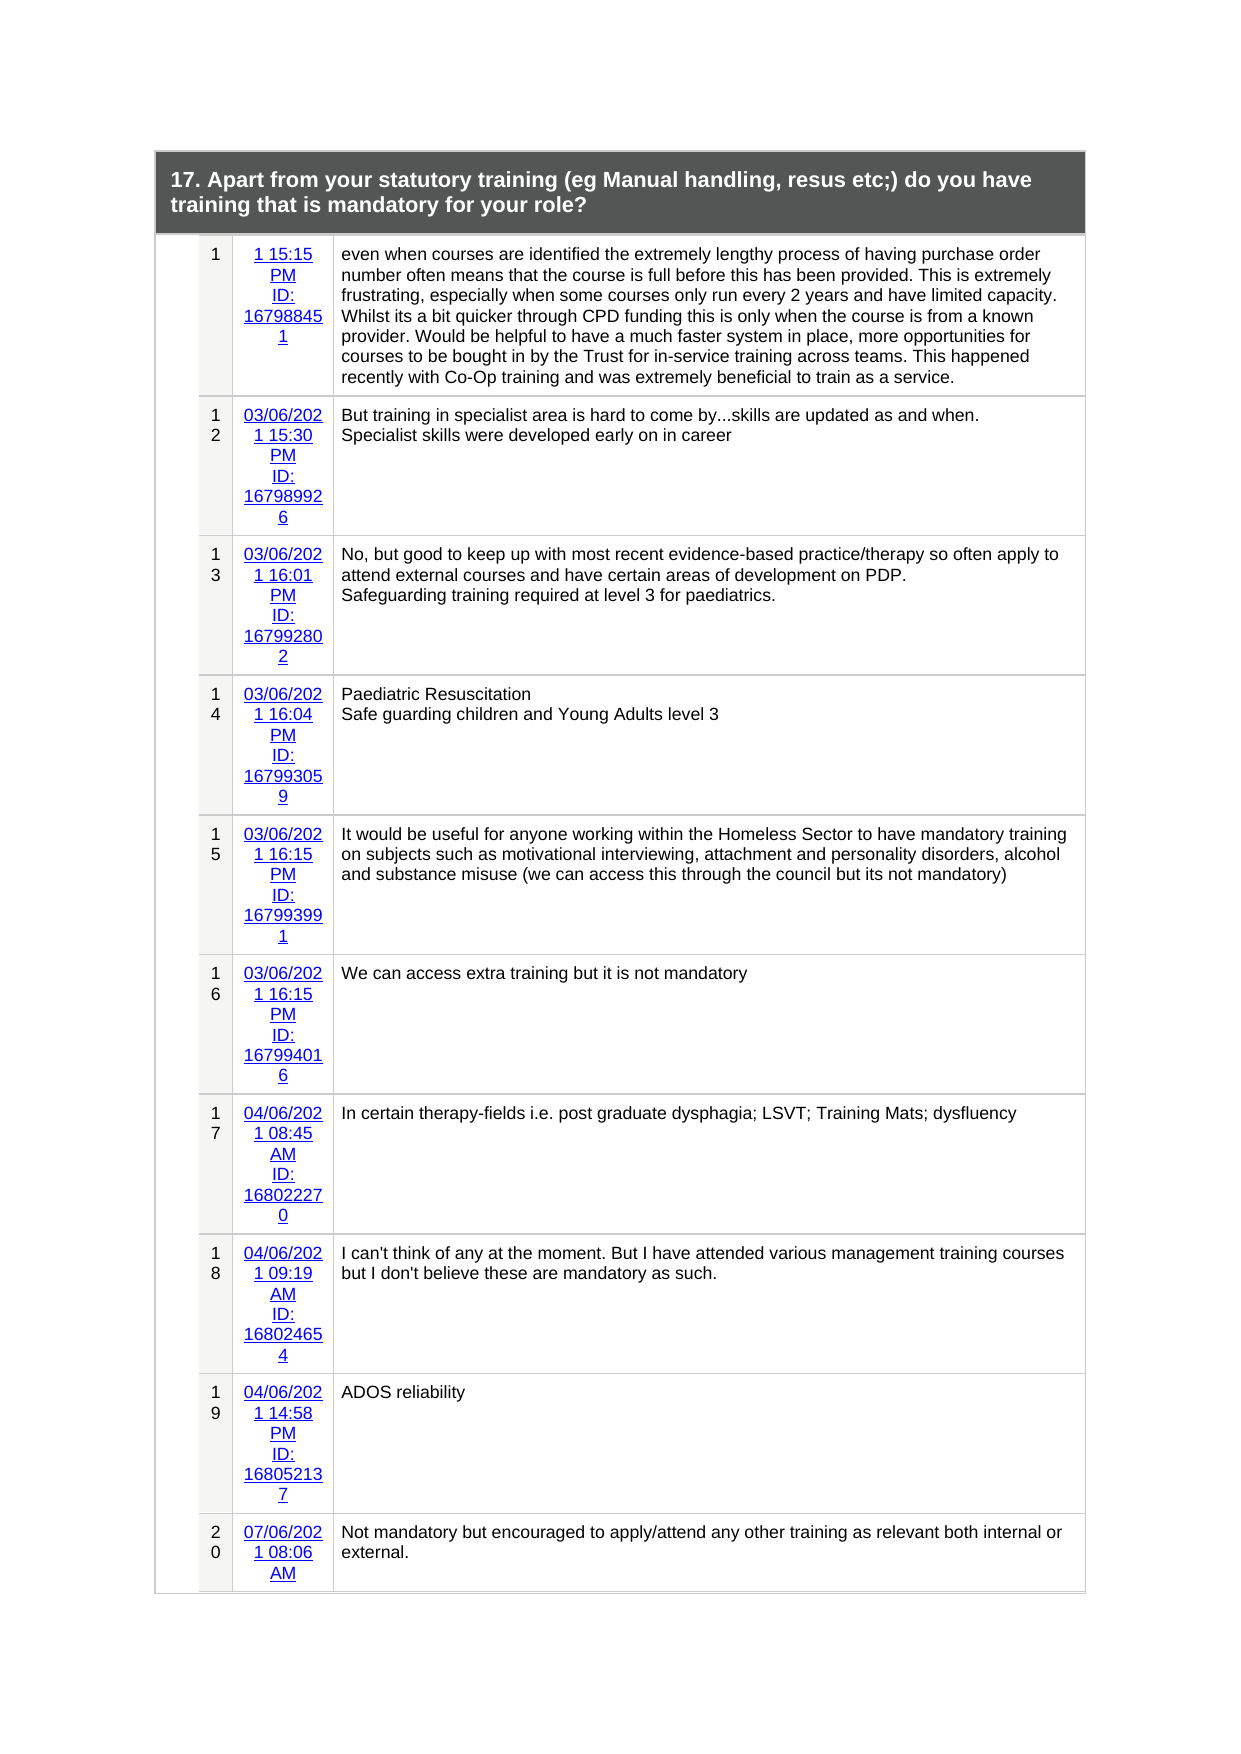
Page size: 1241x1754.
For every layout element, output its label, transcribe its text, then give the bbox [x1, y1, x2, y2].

table_cell [156, 235, 232, 1592]
table_header 17. Apart from your statutory training (eg Manual handling, resus etc;) do you have training that is mandatory for your role? [156, 152, 1085, 233]
